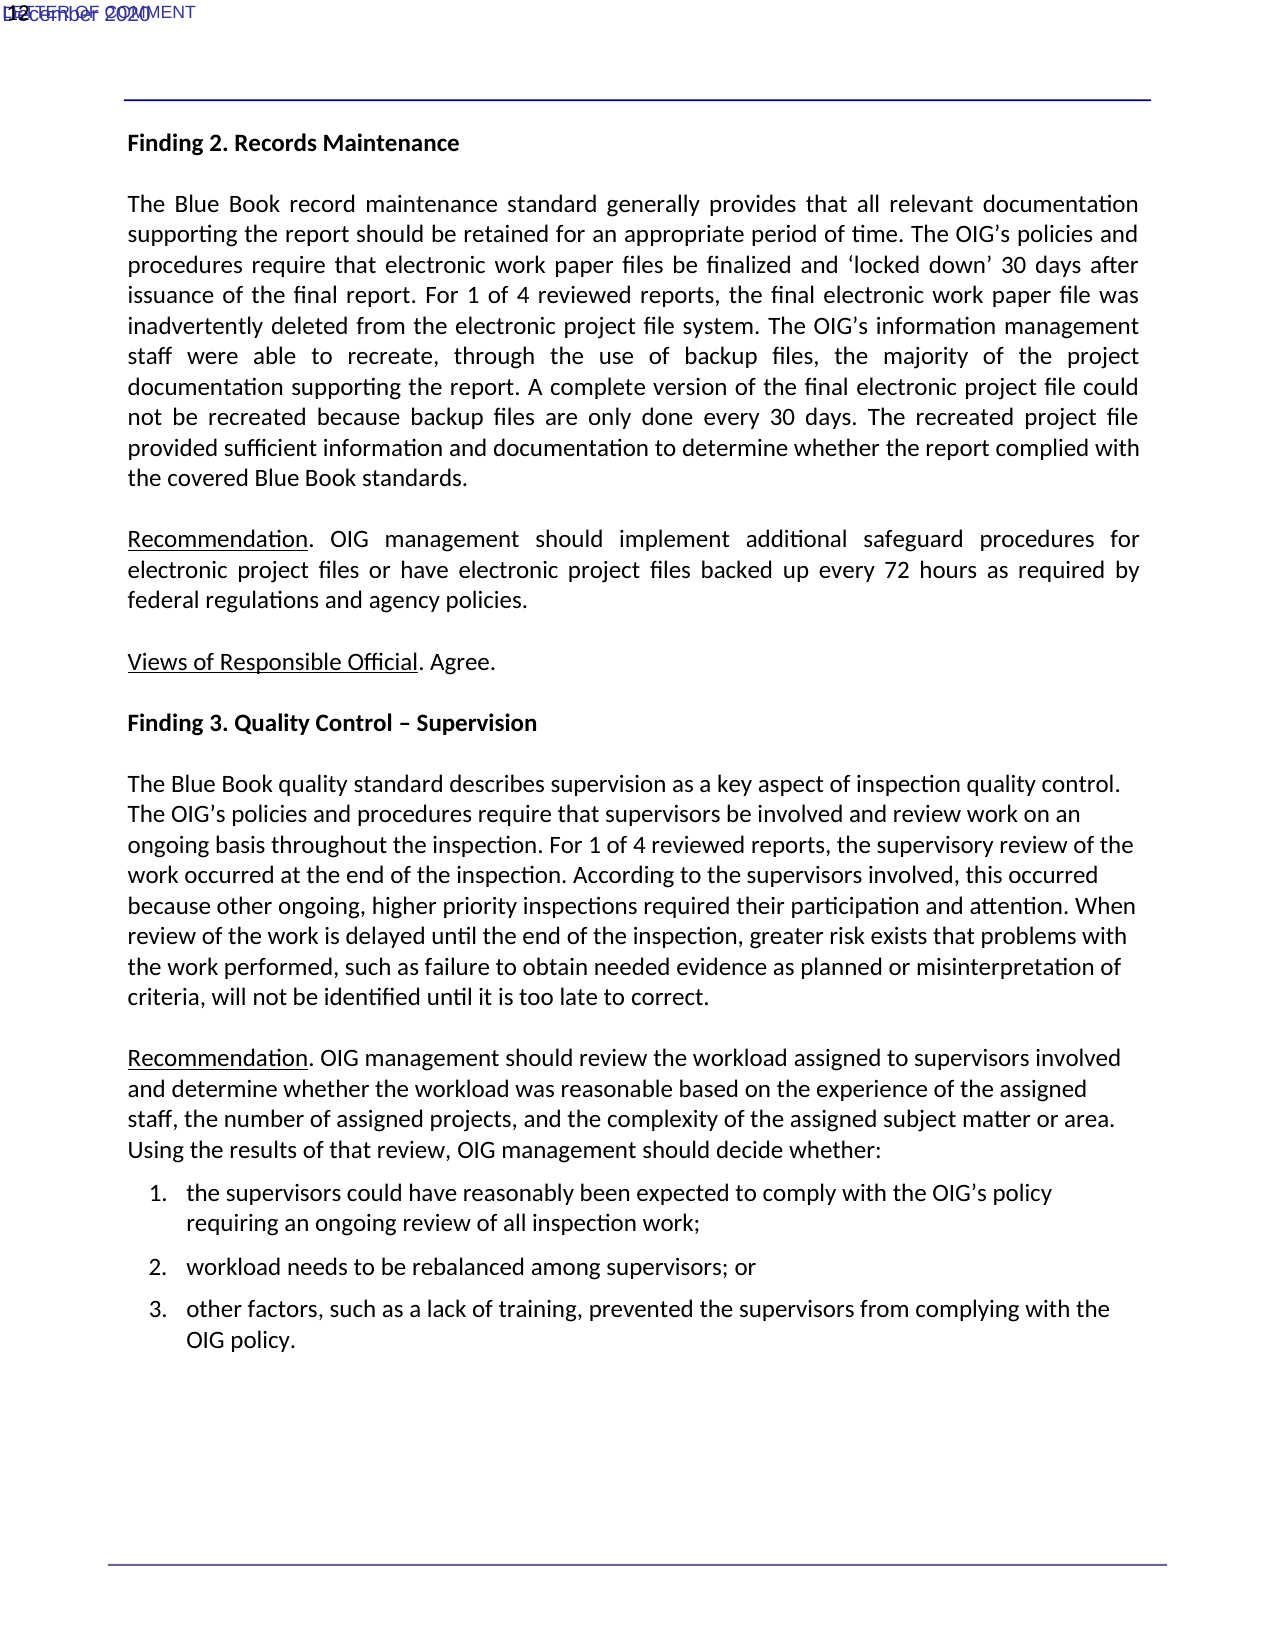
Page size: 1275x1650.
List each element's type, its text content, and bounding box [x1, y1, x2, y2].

list the supervisors could have reasonably been expected to comply with the OIG’s policy requiring an ongoing review of all inspection work; [148, 1177, 1053, 1238]
text Recommendation. OIG management should implement additional safeguard procedures for electronic project files or have electronic project files backed up every 72 hours as required by federal regulations and agency policies. [127, 524, 1140, 615]
subtitle Finding 2. Records Maintenance [127, 127, 1179, 157]
subtitle Finding 3. Quality Control – Supervision [127, 707, 1179, 737]
text Recommendation. OIG management should review the workload assigned to supervisors involved and determine whether the workload was reasonable based on the experience of the assigned staff, the number of assigned projects, and the complexity of the assigned subject matter or area. Using the results of that review, OIG management should decide whether: [127, 1042, 1132, 1164]
text The Blue Book record maintenance standard generally provides that all relevant documentation supporting the report should be retained for an appropriate period of time. The OIG’s policies and procedures require that electronic work paper files be finalized and ‘locked down’ 30 days after issuance of the final report. For 1 of 4 reviewed reports, the final electronic work paper file was inadvertently deleted from the electronic project file system. The OIG’s information management staff were able to recreate, through the use of backup files, the majority of the project documentation supporting the report. A complete version of the final electronic project file could not be recreated because backup files are only done every 30 days. The recreated project file provided sufficient information and documentation to determine whether the report complied with the covered Blue Book standards. [127, 188, 1140, 493]
text The Blue Book quality standard describes supervision as a key aspect of inspection quality control. The OIG’s policies and procedures require that supervisors be involved and review work on an ongoing basis throughout the inspection. For 1 of 4 reviewed reports, the supervisory review of the work occurred at the end of the inspection. According to the supervisors involved, this occurred because other ongoing, higher priority inspections required their participation and attention. When review of the work is delayed until the end of the inspection, greater risk exists that problems with the work performed, such as failure to obtain needed evidence as planned or misinterpretation of criteria, will not be identified until it is too late to correct. [127, 768, 1141, 1012]
list other factors, such as a lack of training, prevented the supervisors from complying with the OIG policy. [148, 1294, 1111, 1355]
list workload needs to be rebalanced among supervisors; or [148, 1251, 1179, 1281]
text Views of Responsible Official. Agree. [127, 646, 1179, 676]
